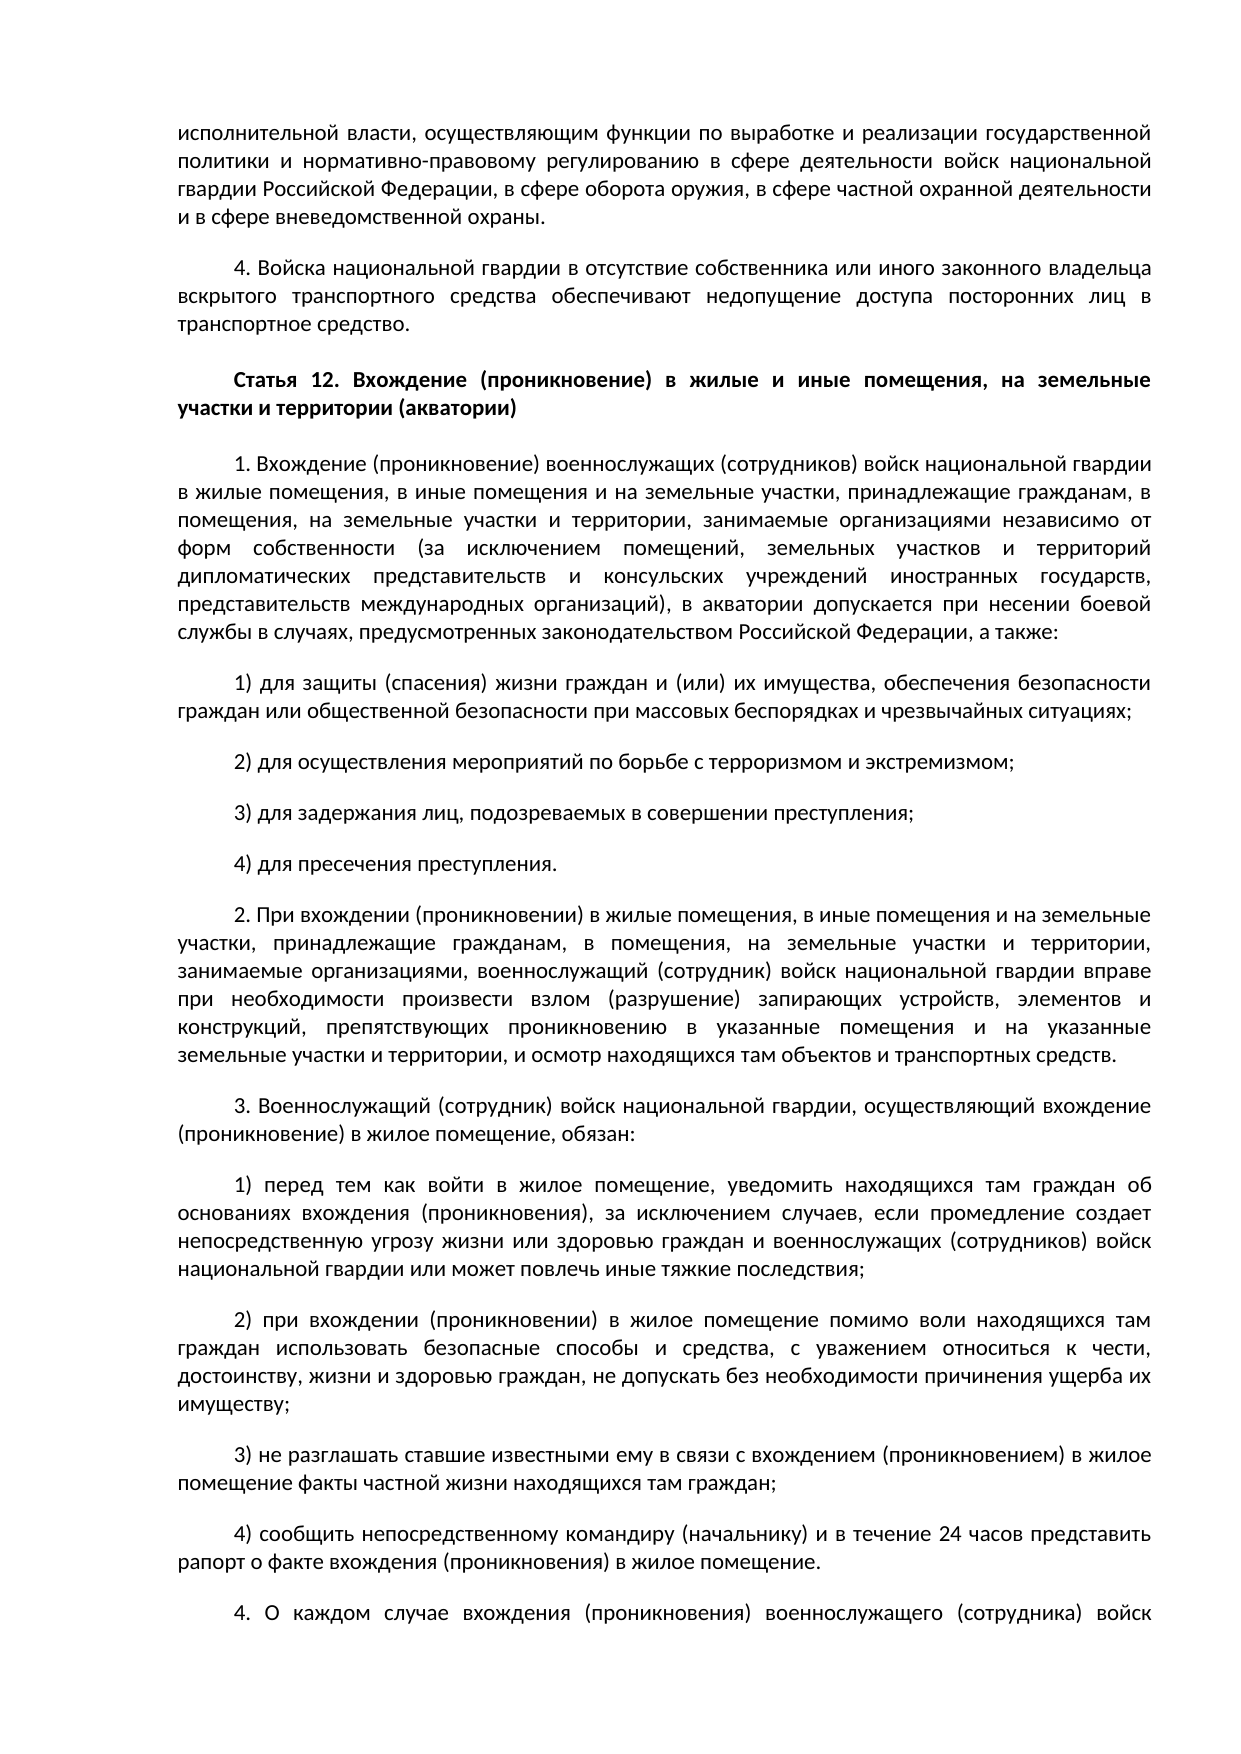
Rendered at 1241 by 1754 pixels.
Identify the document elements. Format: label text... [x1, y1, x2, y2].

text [177, 1598, 1152, 1626]
title Статья 12. Вхождение (проникновение) в жилые и иные помещения, на земельные участки и территории (акватории) [177, 365, 1152, 421]
text 1) для защиты (спасения) жизни граждан и (или) их имущества, обеспечения безопасности граждан или общественной безопасности при массовых беспорядках и чрезвычайных ситуациях; [177, 668, 1152, 724]
text 4) для пресечения преступления. [177, 849, 1152, 877]
text 3) не разглашать ставшие известными ему в связи с вхождением (проникновением) в жилое помещение факты частной жизни находящихся там граждан; [177, 1440, 1152, 1496]
text 2) при вхождении (проникновении) в жилое помещение помимо воли находящихся там граждан использовать безопасные способы и средства, с уважением относиться к чести, достоинству, жизни и здоровью граждан, не допускать без необходимости причинения ущерба их имуществу; [177, 1305, 1152, 1417]
text 4. Войска национальной гвардии в отсутствие собственника или иного законного владельца вскрытого транспортного средства обеспечивают недопущение доступа посторонних лиц в транспортное средство. [177, 253, 1152, 337]
text 4) сообщить непосредственному командиру (начальнику) и в течение 24 часов представить рапорт о факте вхождения (проникновения) в жилое помещение. [177, 1519, 1152, 1575]
text 3. Военнослужащий (сотрудник) войск национальной гвардии, осуществляющий вхождение (проникновение) в жилое помещение, обязан: [177, 1091, 1152, 1147]
text 3) для задержания лиц, подозреваемых в совершении преступления; [177, 798, 1152, 826]
text 1. Вхождение (проникновение) военнослужащих (сотрудников) войск национальной гвардии в жилые помещения, в иные помещения и на земельные участки, принадлежащие гражданам, в помещения, на земельные участки и территории, занимаемые организациями независимо от форм собственности (за исключением помещений, земельных участков и территорий дипломатических представительств и консульских учреждений иностранных государств, представительств международных организаций), в акватории допускается при несении боевой службы в случаях, предусмотренных законодательством Российской Федерации, а также: [177, 449, 1152, 645]
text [177, 118, 1152, 230]
text 2. При вхождении (проникновении) в жилые помещения, в иные помещения и на земельные участки, принадлежащие гражданам, в помещения, на земельные участки и территории, занимаемые организациями, военнослужащий (сотрудник) войск национальной гвардии вправе при необходимости произвести взлом (разрушение) запирающих устройств, элементов и конструкций, препятствующих проникновению в указанные помещения и на указанные земельные участки и территории, и осмотр находящихся там объектов и транспортных средств. [177, 900, 1152, 1068]
text 2) для осуществления мероприятий по борьбе с терроризмом и экстремизмом; [177, 747, 1152, 775]
text 1) перед тем как войти в жилое помещение, уведомить находящихся там граждан об основаниях вхождения (проникновения), за исключением случаев, если промедление создает непосредственную угрозу жизни или здоровью граждан и военнослужащих (сотрудников) войск национальной гвардии или может повлечь иные тяжкие последствия; [177, 1170, 1152, 1282]
